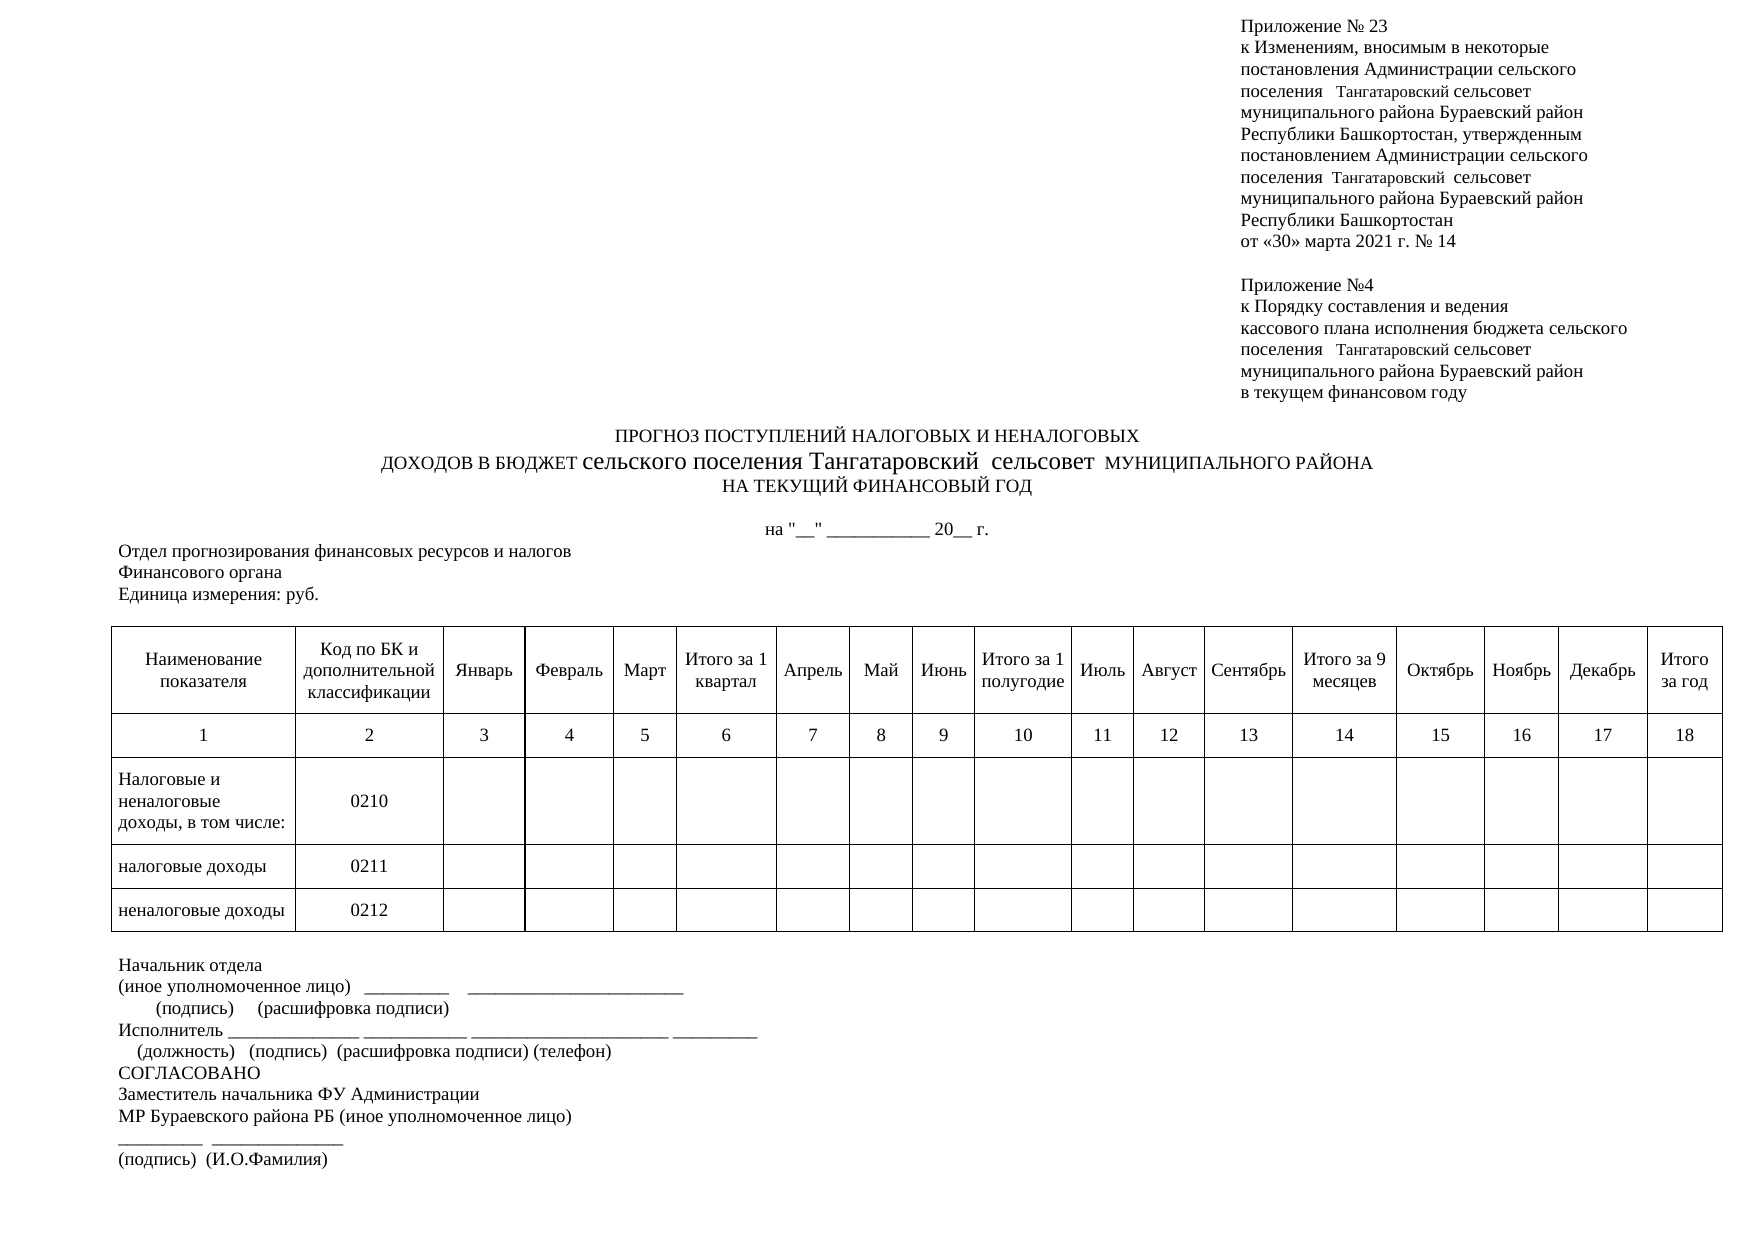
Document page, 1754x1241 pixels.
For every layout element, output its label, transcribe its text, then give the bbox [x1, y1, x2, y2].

table_cell [1072, 889, 1133, 931]
table_cell [1205, 889, 1292, 931]
table_cell налоговые доходы [112, 845, 295, 887]
table_cell 17 [1559, 714, 1647, 757]
table_cell [850, 889, 912, 931]
table_cell [1293, 889, 1396, 931]
table_cell 8 [850, 714, 912, 757]
text (должность) (подпись) (расшифровка подписи) (телефон) [118, 1040, 1636, 1062]
table_cell 0212 [296, 889, 443, 931]
table_cell [1559, 889, 1647, 931]
table_cell [1485, 845, 1558, 887]
table_cell [1134, 845, 1204, 887]
table_header Итого за 1 квартал [677, 627, 776, 713]
table_cell [1559, 758, 1647, 843]
table_header Апрель [777, 627, 849, 713]
table_cell [1205, 758, 1292, 843]
table_cell 12 [1134, 714, 1204, 757]
text Отдел прогнозирования финансовых ресурсов и налогов [118, 539, 1636, 561]
table_cell 4 [526, 714, 613, 757]
table_cell [677, 845, 776, 887]
table_cell [1072, 758, 1133, 843]
table_cell Налоговые и неналоговые доходы, в том числе: [112, 758, 295, 843]
table_cell 0211 [296, 845, 443, 887]
table_header Октябрь [1397, 627, 1484, 713]
table_cell 2 [296, 714, 443, 757]
table_cell [1559, 845, 1647, 887]
table_cell [677, 889, 776, 931]
table_header Итого за год [1648, 627, 1722, 713]
table_cell 9 [913, 714, 974, 757]
table_cell [1293, 758, 1396, 843]
table_cell [1397, 758, 1484, 843]
table_cell [1485, 889, 1558, 931]
table_header Итого за 9 месяцев [1293, 627, 1396, 713]
table_cell [975, 758, 1071, 843]
text Финансового органа [118, 561, 1636, 583]
table_header Март [614, 627, 676, 713]
text Единица измерения: руб. [118, 583, 1636, 604]
text Исполнитель ______________ ___________ _____________________ _________ [118, 1018, 1636, 1040]
text Заместитель начальника ФУ Администрации [118, 1083, 1636, 1105]
text (подпись) (И.О.Фамилия) [118, 1148, 1636, 1169]
text (подпись) (расшифровка подписи) [118, 997, 1636, 1018]
table_cell [1072, 845, 1133, 887]
table_cell [614, 845, 676, 887]
text от «30» марта . № 14 [1240, 230, 1636, 252]
table_cell 0210 [296, 758, 443, 843]
table_cell 13 [1205, 714, 1292, 757]
table_cell 10 [975, 714, 1071, 757]
table_cell [1134, 889, 1204, 931]
text МР Бураевского района РБ (иное уполномоченное лицо) [118, 1105, 1636, 1126]
table_cell [444, 758, 524, 843]
table_header Май [850, 627, 912, 713]
table_cell 7 [777, 714, 849, 757]
text ДОХОДОВ В БЮДЖЕТ сельского поселения Тангатаровский сельсовет МУНИЦИПАЛЬНОГО РАЙОНА [118, 446, 1636, 475]
table_header Ноябрь [1485, 627, 1558, 713]
table_cell [1485, 758, 1558, 843]
table_header Декабрь [1559, 627, 1647, 713]
table_cell [1648, 845, 1722, 887]
table_cell [1205, 845, 1292, 887]
text НА ТЕКУЩИЙ ФИНАНСОВЫЙ ГОД [118, 475, 1636, 496]
table_cell [444, 845, 524, 887]
table_header Сентябрь [1205, 627, 1292, 713]
table_cell [614, 889, 676, 931]
table_cell [913, 889, 974, 931]
table_cell [1648, 889, 1722, 931]
text _________ ______________ [118, 1126, 1636, 1148]
text Приложение №4 [1240, 273, 1636, 295]
table_header Август [1134, 627, 1204, 713]
table_cell [614, 758, 676, 843]
table_cell [1134, 758, 1204, 843]
table_cell [526, 889, 613, 931]
table_cell [777, 845, 849, 887]
table_cell 3 [444, 714, 524, 757]
text (иное уполномоченное лицо) _________ _______________________ [118, 975, 1636, 997]
table_cell [526, 845, 613, 887]
table_cell [1397, 845, 1484, 887]
text к Изменениям, вносимым в некоторые постановления Администрации сельского поселения Тангатаровский сельсовет муниципального района Бураевский район Республики Башкортостан, утвержденным постановлением Администрации сельского поселения Тангатаровский сельсовет муниципального района Бураевский район Республики Башкортостан [1240, 36, 1636, 230]
table_cell [913, 845, 974, 887]
table_cell [850, 845, 912, 887]
table_cell 5 [614, 714, 676, 757]
table_header Январь [444, 627, 524, 713]
table_cell [1397, 889, 1484, 931]
table_header Июнь [913, 627, 974, 713]
text Начальник отдела [118, 954, 1636, 975]
table_cell [850, 758, 912, 843]
table_cell [975, 889, 1071, 931]
table_cell неналоговые доходы [112, 889, 295, 931]
text муниципального района Бураевский район [1240, 360, 1636, 381]
table_header Июль [1072, 627, 1133, 713]
table_cell 16 [1485, 714, 1558, 757]
table_header Итого за 1 полугодие [975, 627, 1071, 713]
table_header Наименование показателя [112, 627, 295, 713]
table_cell [913, 758, 974, 843]
text Приложение № 23 [1240, 15, 1636, 36]
table_cell [677, 758, 776, 843]
table_cell [975, 845, 1071, 887]
text СОГЛАСОВАНО [118, 1062, 1636, 1083]
table_header Код по БК и дополнительной классификации [296, 627, 443, 713]
table_cell 1 [112, 714, 295, 757]
text к Порядку составления и ведения [1240, 295, 1636, 317]
table_cell 14 [1293, 714, 1396, 757]
text ПРОГНОЗ ПОСТУПЛЕНИЙ НАЛОГОВЫХ И НЕНАЛОГОВЫХ [118, 424, 1636, 446]
table_cell [526, 758, 613, 843]
table_cell 18 [1648, 714, 1722, 757]
table_cell 6 [677, 714, 776, 757]
table_header Февраль [526, 627, 613, 713]
table_cell [1293, 845, 1396, 887]
table_cell [444, 889, 524, 931]
table_cell [777, 758, 849, 843]
text в текущем финансовом году [1240, 381, 1636, 403]
table_cell [777, 889, 849, 931]
text кассового плана исполнения бюджета сельского поселения Тангатаровский сельсовет [1240, 317, 1636, 360]
table_cell 11 [1072, 714, 1133, 757]
table_cell 15 [1397, 714, 1484, 757]
table_cell [1648, 758, 1722, 843]
text на "__" ___________ 20__ г. [118, 518, 1636, 539]
